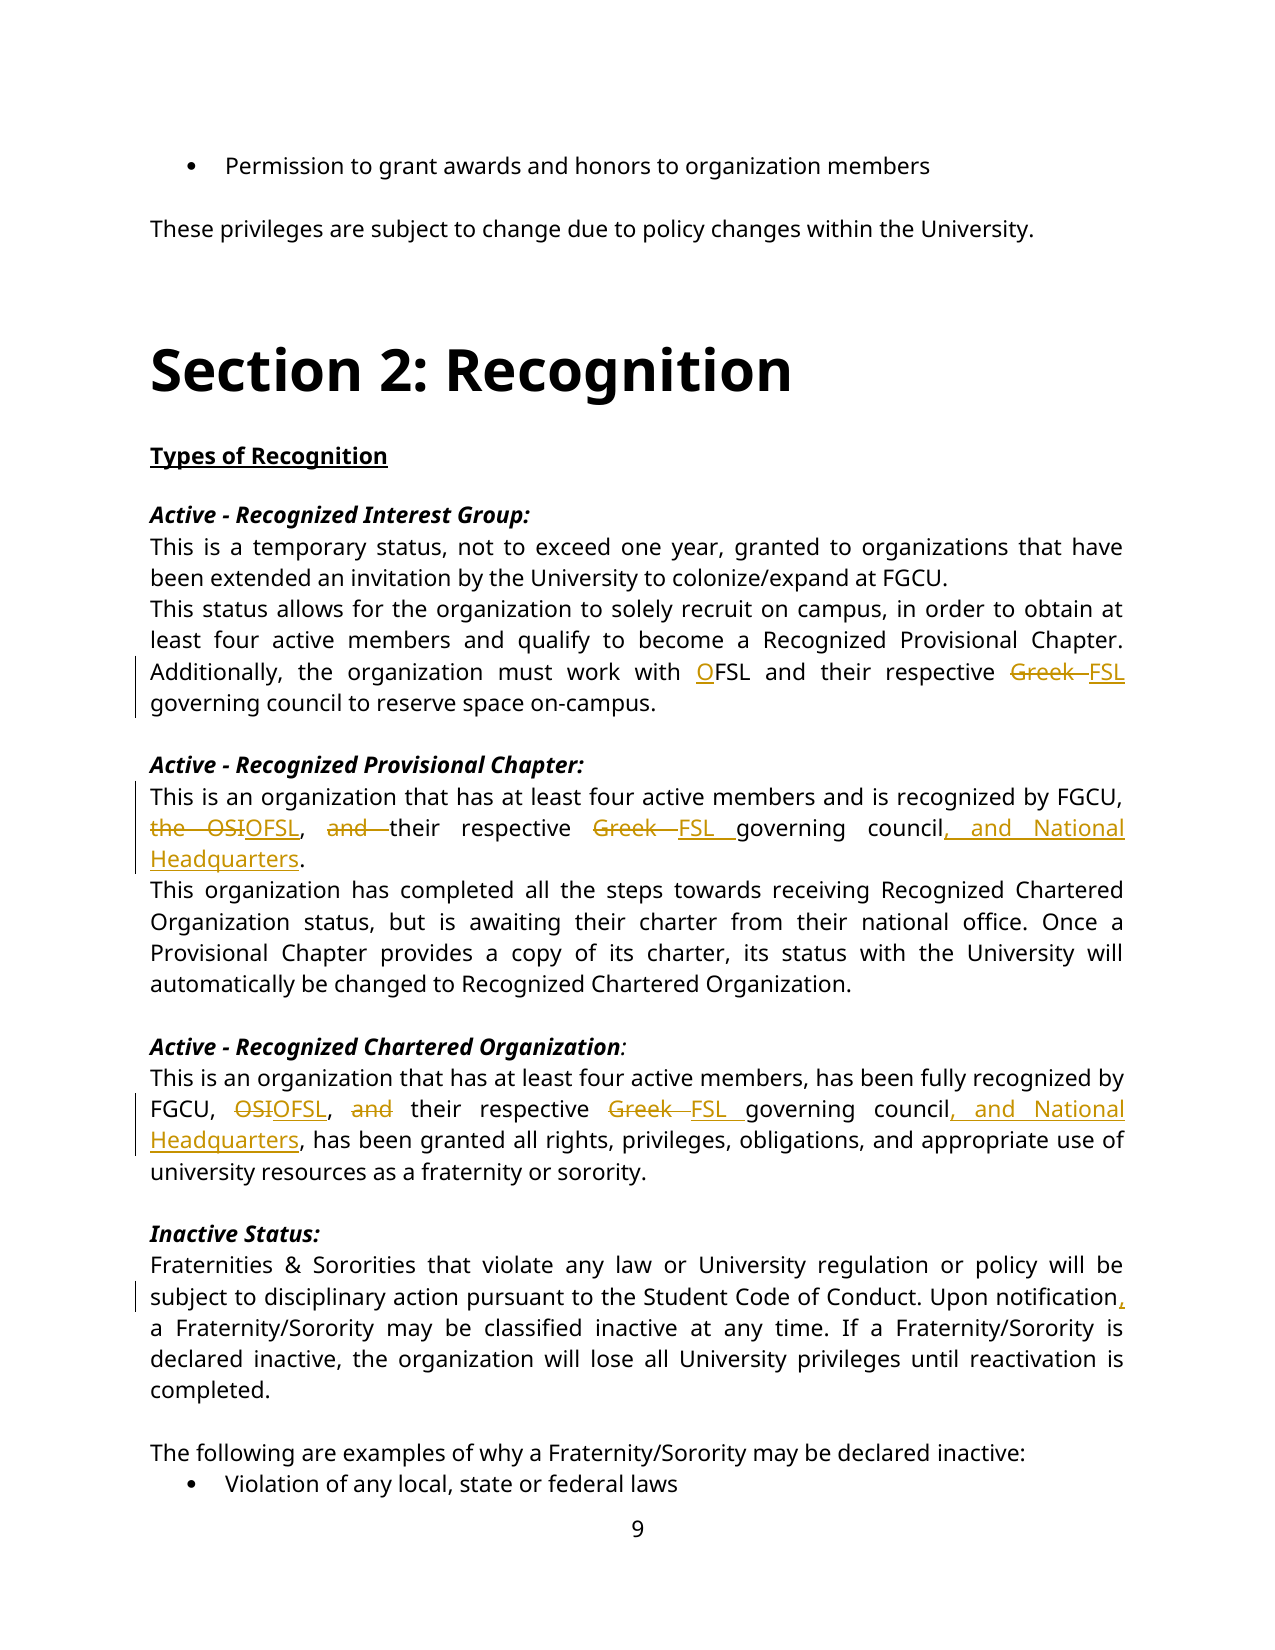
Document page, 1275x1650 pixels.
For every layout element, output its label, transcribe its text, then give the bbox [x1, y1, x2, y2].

text Fraternities & Sororities that violate any law or University regulation or policy will be subject to disciplinary action pursuant to the Student Code of Conduct. Upon notification a Fraternity/Sorority may be classified inactive at any time. If a Fraternity/Sorority is declared inactive, the organization will lose all University privileges until reactivation is completed. [150, 1249, 1125, 1406]
text These privileges are subject to change due to policy changes within the University. [150, 212, 1125, 244]
list Permission to grant awards and honors to organization members [187, 150, 1125, 181]
text The following are examples of why a Fraternity/Sorority may be declared inactive: [150, 1437, 1125, 1468]
text Active - Recognized Provisional Chapter: [150, 749, 1125, 781]
text This status allows for the organization to solely recruit on campus, in order to obtain at least four active members and qualify to become a Recognized Provisional Chapter. Additionally, the organization must work with FSL and their respective governing council to reserve space on-campus. [150, 593, 1125, 718]
text This is an organization that has at least four active members, has been fully recognized by FGCU, , their respective governing council, has been granted all rights, privileges, obligations, and appropriate use of university resources as a fraternity or sorority. [150, 1062, 1125, 1187]
list Violation of any local, state or federal laws [187, 1468, 1125, 1499]
text Inactive Status: [150, 1218, 1125, 1249]
text Active - Recognized Chartered Organization: [150, 1031, 1125, 1062]
text This is an organization that has at least four active members and is recognized by FGCU, , their respective governing council. [150, 781, 1125, 874]
text Active - Recognized Interest Group: [150, 499, 1125, 531]
text This is a temporary status, not to exceed one year, granted to organizations that have been extended an invitation by the University to colonize/expand at FGCU. [150, 531, 1125, 593]
text Types of Recognition [150, 440, 1125, 471]
text Section 2: Recognition [150, 329, 1125, 408]
text This organization has completed all the steps towards receiving Recognized Chartered Organization status, but is awaiting their charter from their national office. Once a Provisional Chapter provides a copy of its charter, its status with the University will automatically be changed to Recognized Chartered Organization. [150, 874, 1125, 999]
